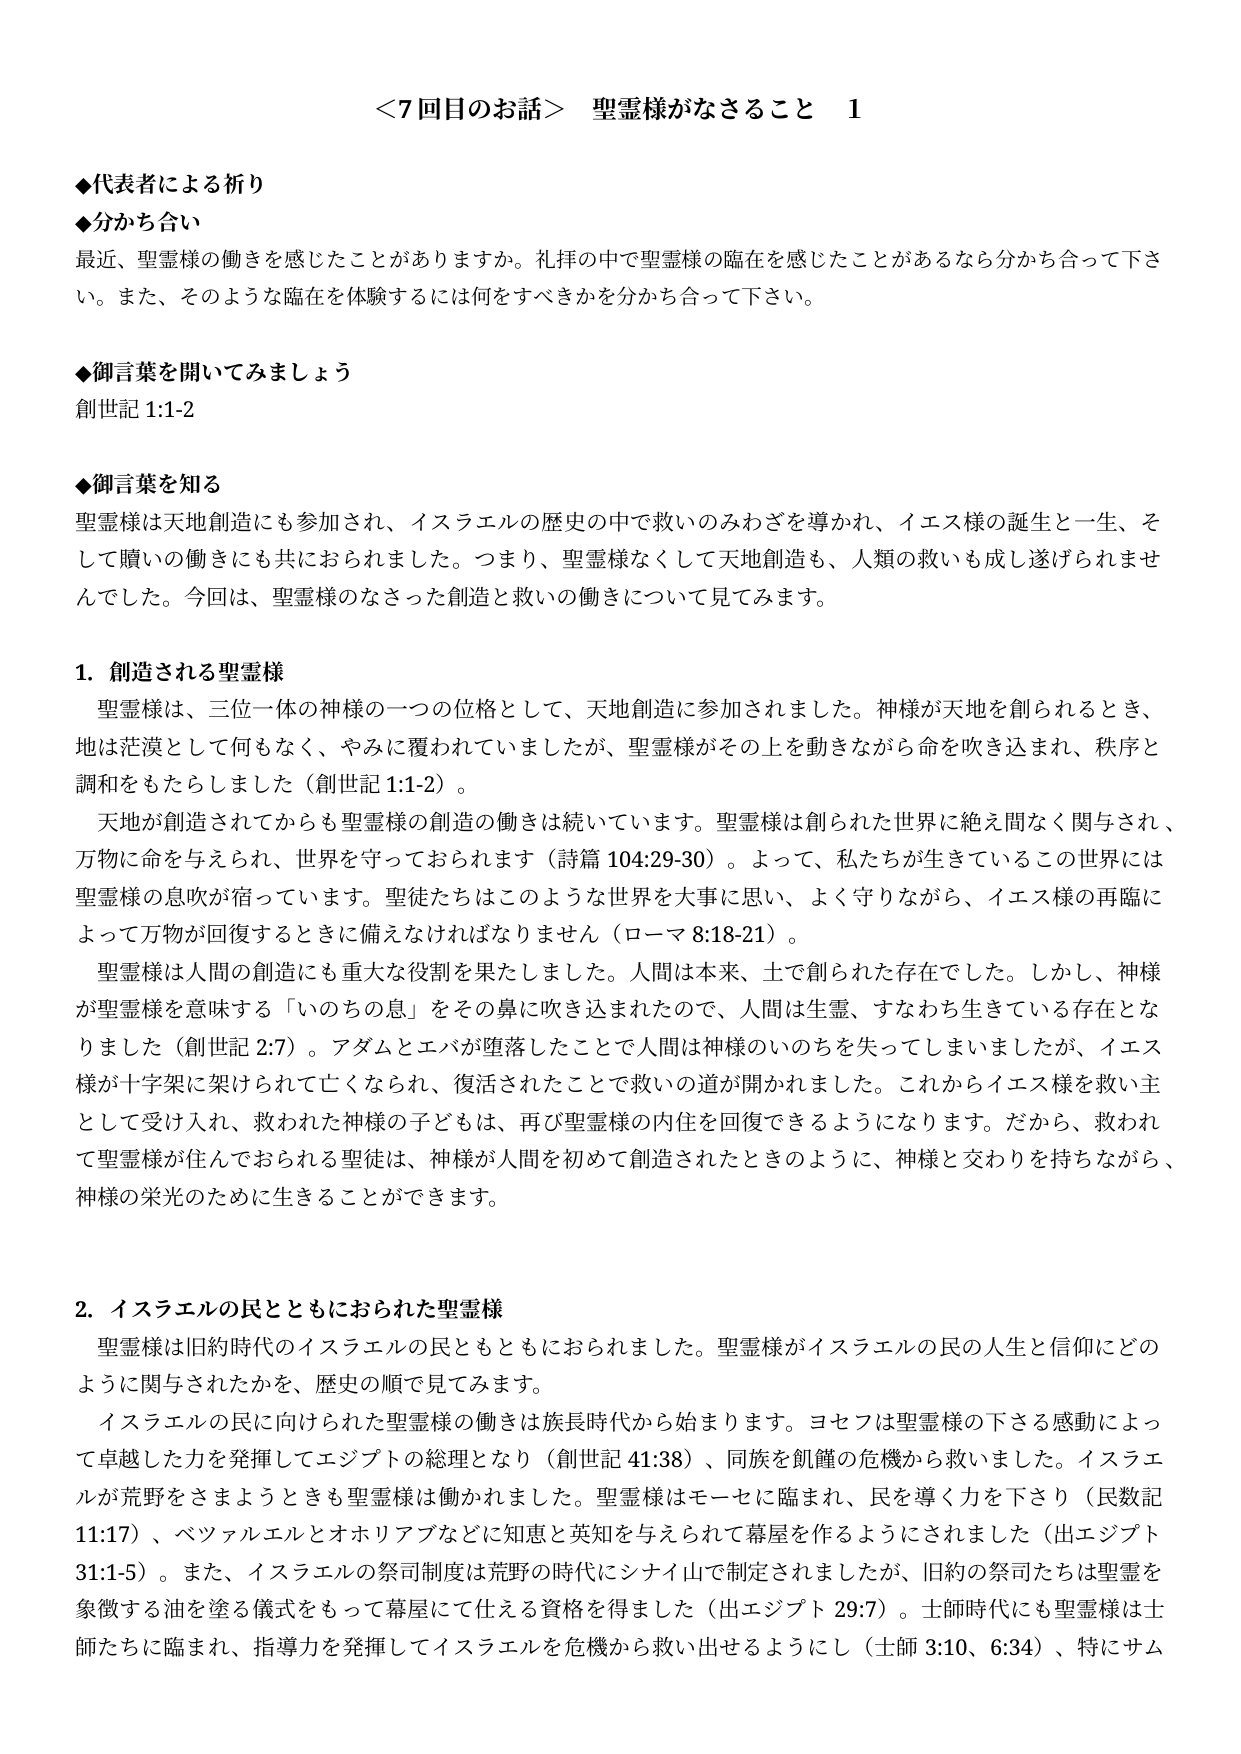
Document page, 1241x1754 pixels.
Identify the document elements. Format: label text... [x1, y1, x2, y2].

text 聖霊様は人間の創造にも重大な役割を果たしました。人間は本来、土で創られた存在でした。しかし、神様が聖霊様を意味する「いのちの息」をその鼻に吹き込まれたので、人間は生霊、すなわち生きている存在となりました（創世記2:7）。アダムとエバが堕落したことで人間は神様のいのちを失ってしまいましたが、イエス様が十字架に架けられて亡くなられ、復活されたことで救いの道が開かれました。これからイエス様を救い主として受け入れ、救われた神様の子どもは、再び聖霊様の内住を回復できるようになります。だから、救われて聖霊様が住んでおられる聖徒は、神様が人間を初めて創造されたときのように、神様と交わりを持ちながら、神様の栄光のために生きることができます。 [75, 952, 1165, 1214]
text ◆代表者による祈り [75, 164, 1165, 202]
text 天地が創造されてからも聖霊様の創造の働きは続いています。聖霊様は創られた世界に絶え間なく関与され、万物に命を与えられ、世界を守っておられます（詩篇104:29-30）。よって、私たちが生きているこの世界には聖霊様の息吹が宿っています。聖徒たちはこのような世界を大事に思い、よく守りながら、イエス様の再臨によって万物が回復するときに備えなければなりません（ローマ8:18-21）。 [75, 802, 1165, 952]
text 聖霊様は、三位一体の神様の一つの位格として、天地創造に参加されました。神様が天地を創られるとき、地は茫漠として何もなく、やみに覆われていましたが、聖霊様がその上を動きながら命を吹き込まれ、秩序と調和をもたらしました（創世記1:1-2）。 [75, 689, 1165, 802]
text 2．イスラエルの民とともにおられた聖霊様 [75, 1289, 1165, 1327]
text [75, 1402, 1165, 1664]
text 創世記1:1-2 [75, 389, 1165, 427]
text 聖霊様は旧約時代のイスラエルの民ともともにおられました。聖霊様がイスラエルの民の人生と信仰にどのように関与されたかを、歴史の順で見てみます。 [75, 1327, 1165, 1402]
text 1．創造される聖霊様 [75, 652, 1165, 689]
text 最近、聖霊様の働きを感じたことがありますか。礼拝の中で聖霊様の臨在を感じたことがあるなら分かち合って下さい。また、そのような臨在を体験するには何をすべきかを分かち合って下さい。 [75, 239, 1165, 314]
text ◆御言葉を開いてみましょう [75, 352, 1165, 389]
text 聖霊様は天地創造にも参加され、イスラエルの歴史の中で救いのみわざを導かれ、イエス様の誕生と一生、そして贖いの働きにも共におられました。つまり、聖霊様なくして天地創造も、人類の救いも成し遂げられませんでした。今回は、聖霊様のなさった創造と救いの働きについて見てみます。 [75, 502, 1165, 614]
text ＜7回目のお話＞ 聖霊様がなさること １ [75, 89, 1165, 127]
text ◆分かち合い [75, 202, 1165, 239]
text ◆御言葉を知る [75, 464, 1165, 502]
